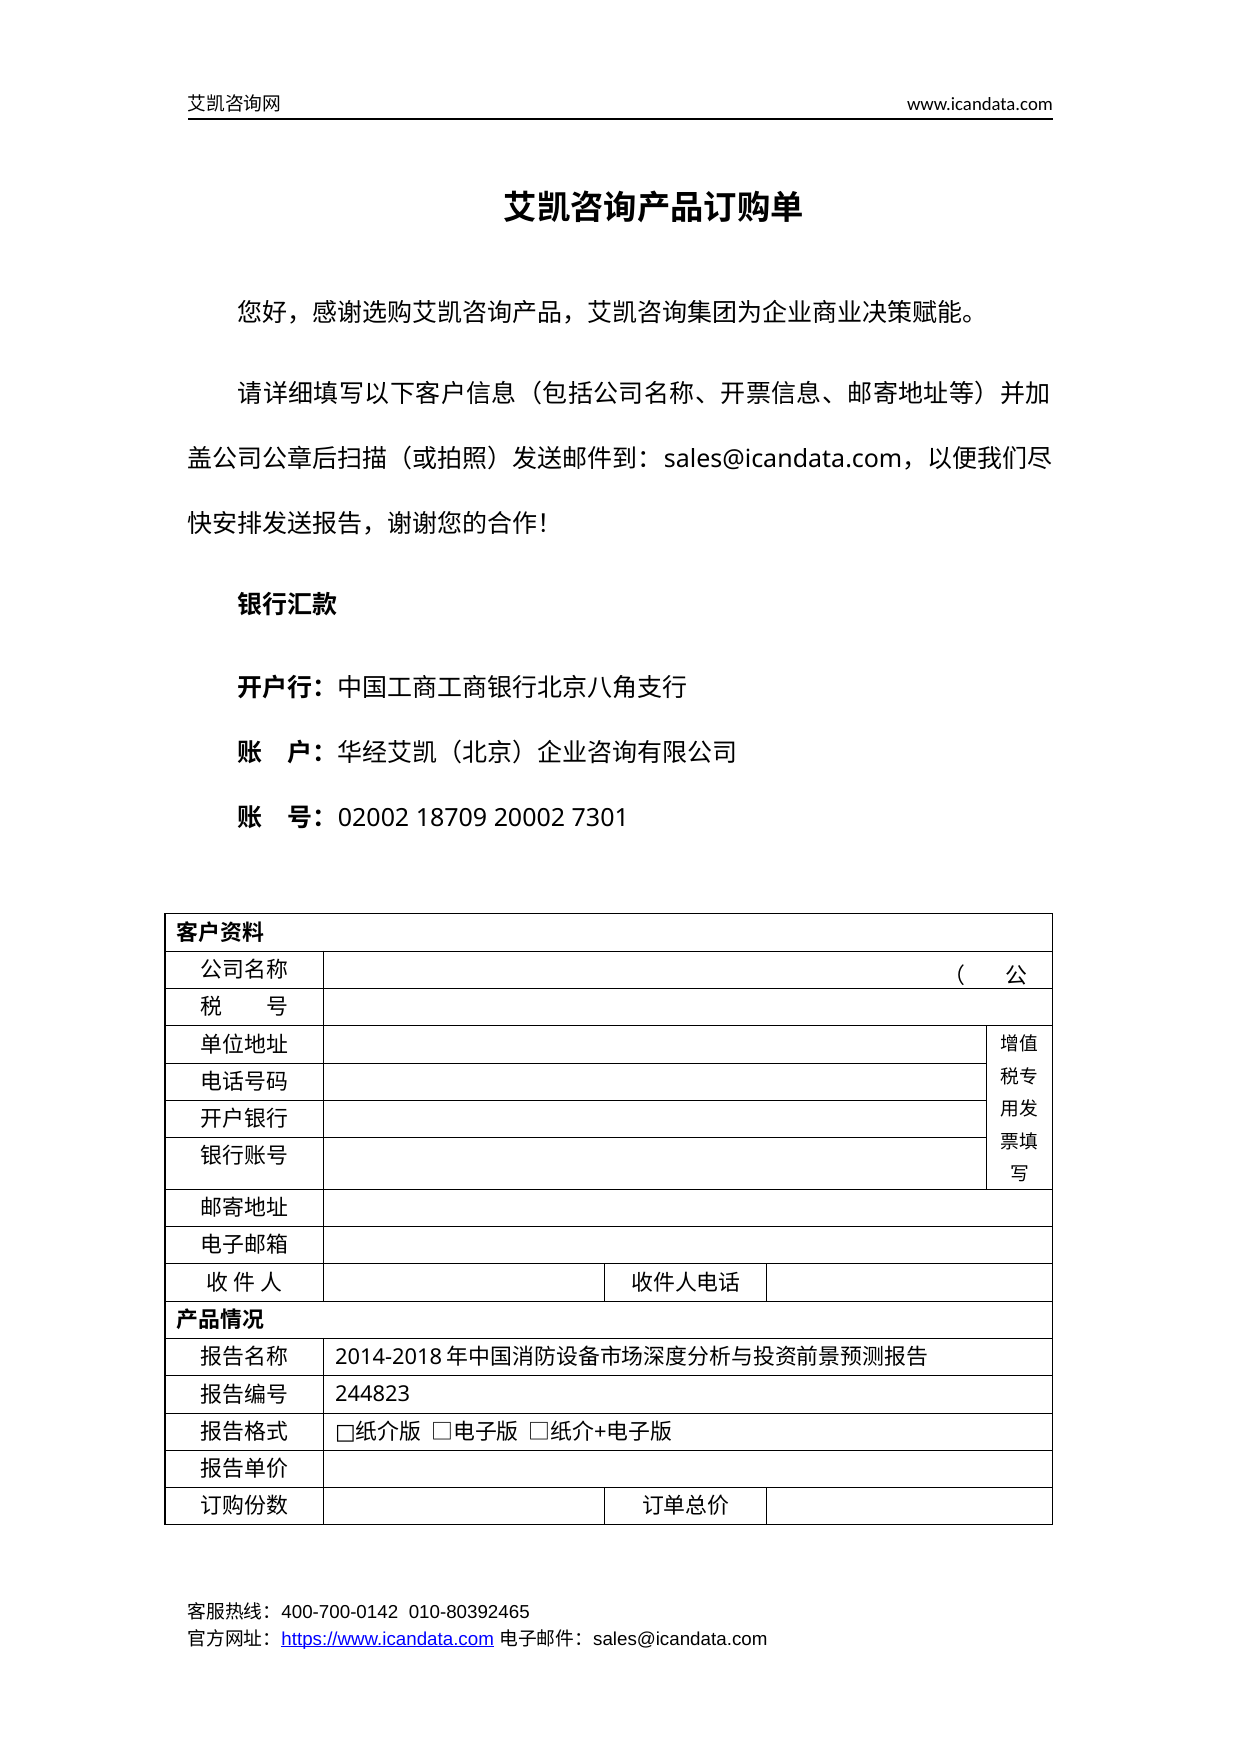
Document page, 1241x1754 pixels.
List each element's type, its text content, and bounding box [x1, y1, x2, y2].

table_cell [324, 1101, 986, 1137]
text 银行汇款 [187, 570, 1053, 635]
table_cell 电话号码 [166, 1064, 323, 1100]
table_cell [324, 989, 1052, 1025]
table_cell [767, 1264, 1052, 1301]
text 账 户：华经艾凯（北京）企业咨询有限公司 [187, 718, 1053, 783]
table_cell [324, 1488, 604, 1524]
table_cell 订购份数 [166, 1488, 323, 1524]
table_cell [324, 1026, 986, 1062]
table_cell □纸介版 □电子版 □纸介+电子版 [324, 1414, 1052, 1450]
text 请详细填写以下客户信息（包括公司名称、开票信息、邮寄地址等）并加盖公司公章后扫描（或拍照）发送邮件到：sales@icandata.com，以便我们尽快安排发送报告，谢谢您的合作！ [187, 359, 1053, 554]
table_cell 收件人电话 [605, 1264, 766, 1301]
table_cell 订单总价 [605, 1488, 766, 1524]
text 您好，感谢选购艾凯咨询产品，艾凯咨询集团为企业商业决策赋能。 [187, 278, 1053, 343]
table_cell 单位地址 [166, 1026, 323, 1062]
table_cell 邮寄地址 [166, 1190, 323, 1226]
table_cell 产品情况 [166, 1302, 1052, 1338]
table_cell 报告单价 [166, 1451, 323, 1487]
table_cell [324, 1451, 1052, 1487]
table_header 客户资料 [166, 914, 1052, 951]
table_cell 电子邮箱 [166, 1227, 323, 1263]
table_cell [324, 1138, 986, 1189]
table_cell [324, 1264, 604, 1301]
text 开户行：中国工商工商银行北京八角支行 [187, 653, 1053, 718]
table_cell 报告名称 [166, 1339, 323, 1375]
table_cell 收 件 人 [166, 1264, 323, 1301]
table_cell [324, 952, 1052, 988]
table_cell 增值税专用发票填写 [987, 1026, 1052, 1189]
table_cell 银行账号 [166, 1138, 323, 1189]
table_cell [767, 1488, 1052, 1524]
table_cell [324, 1227, 1052, 1263]
table_cell [324, 1190, 1052, 1226]
table_cell 报告格式 [166, 1414, 323, 1450]
table_cell 244823 [324, 1376, 1052, 1412]
table_cell 税 号 [166, 989, 323, 1025]
table_cell 报告编号 [166, 1376, 323, 1412]
text 账 号：02002 18709 20002 7301 [187, 783, 1053, 848]
table_cell 公司名称 [166, 952, 323, 988]
table_cell 2014-2018年中国消防设备市场深度分析与投资前景预测报告 [324, 1339, 1052, 1375]
text 艾凯咨询产品订购单 [187, 172, 1053, 237]
table_cell 开户银行 [166, 1101, 323, 1137]
table_cell [324, 1064, 986, 1100]
